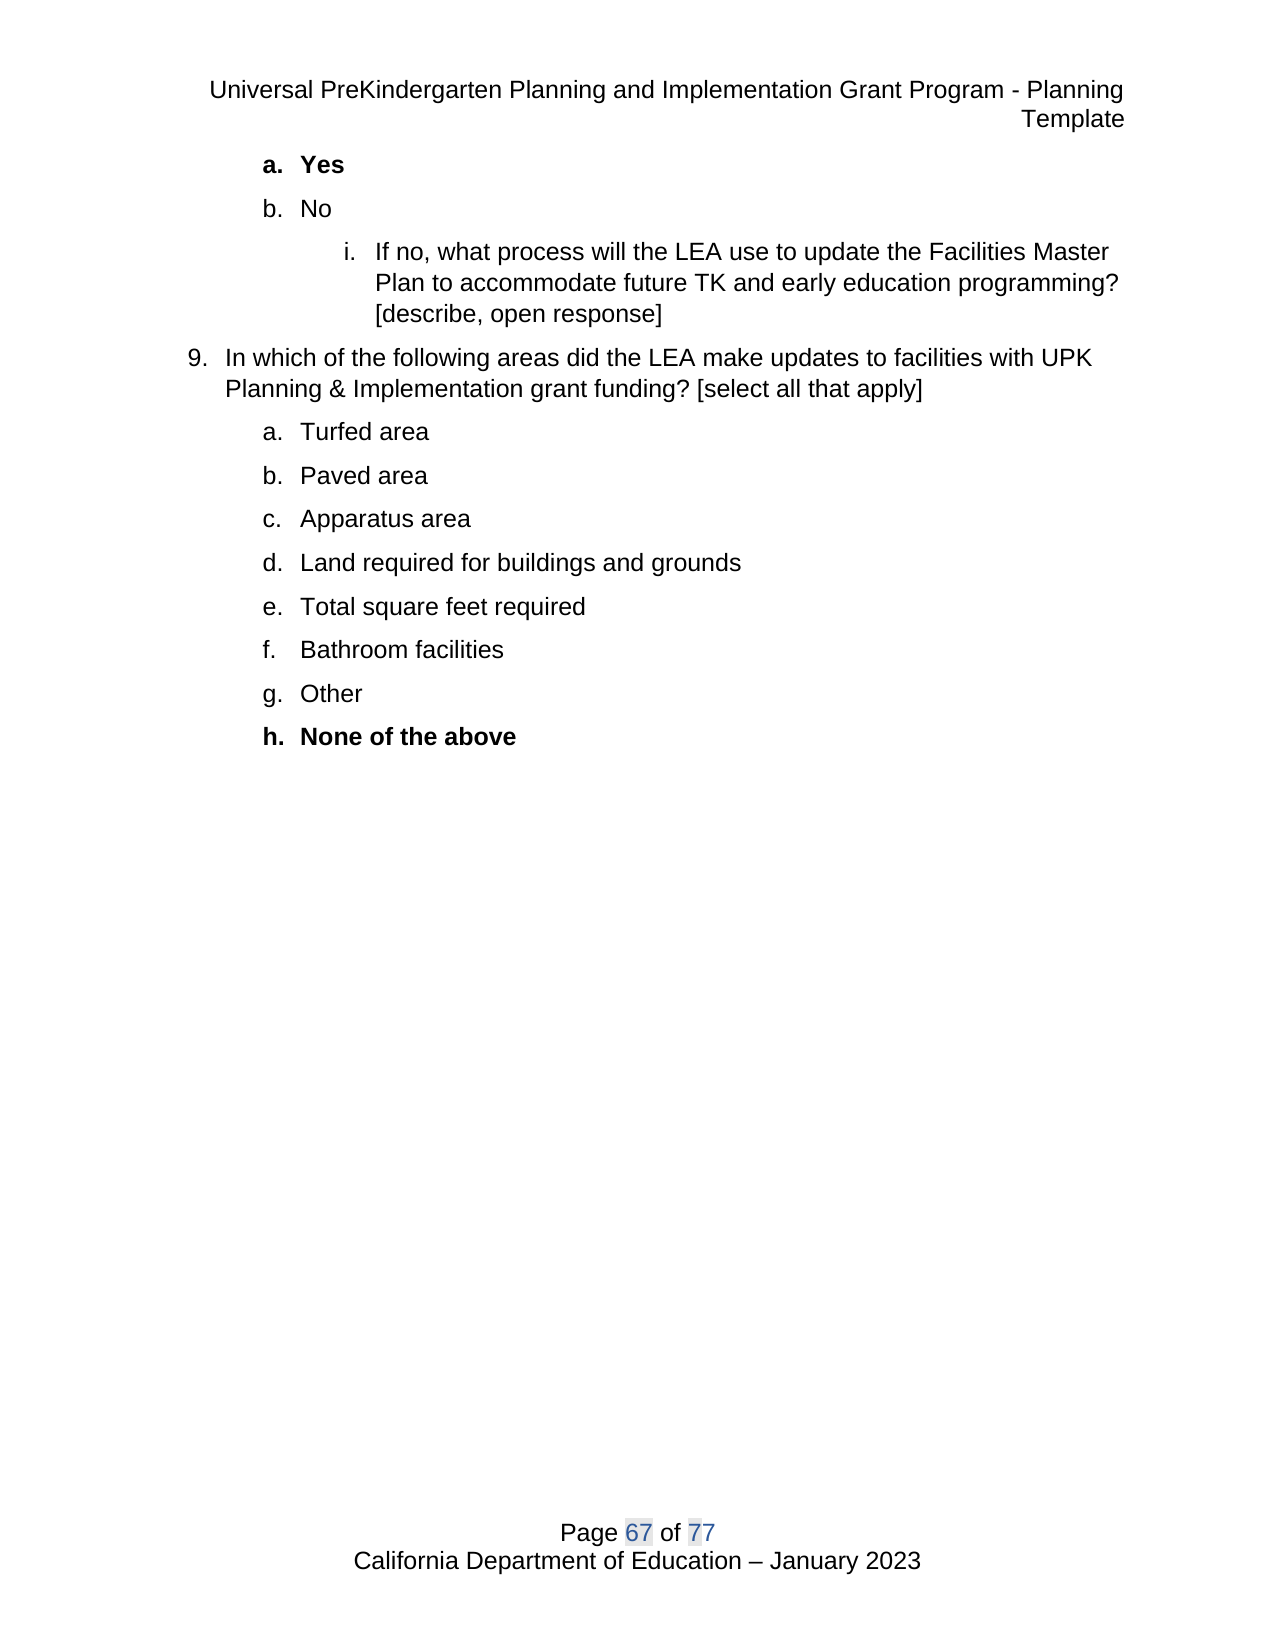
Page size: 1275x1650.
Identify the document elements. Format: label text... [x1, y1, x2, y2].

list Apparatus area [262, 504, 1125, 533]
list In which of the following areas did the LEA make updates to facilities with UPK Planning & Implementation grant funding? [select all that apply] [187, 343, 1125, 402]
list Turfed area [262, 417, 1125, 446]
list Total square feet required [262, 591, 1125, 620]
list Bathroom facilities [262, 635, 1125, 664]
list No [262, 193, 1125, 222]
list Other [262, 678, 1125, 707]
list Paved area [262, 461, 1125, 489]
list Land required for buildings and grounds [262, 548, 1125, 577]
list Yes [262, 150, 1125, 179]
list None of the above [262, 722, 1125, 751]
list If no, what process will the LEA use to update the Facilities Master Plan to accommodate future TK and early education programming? [describe, open response] [356, 237, 1125, 328]
